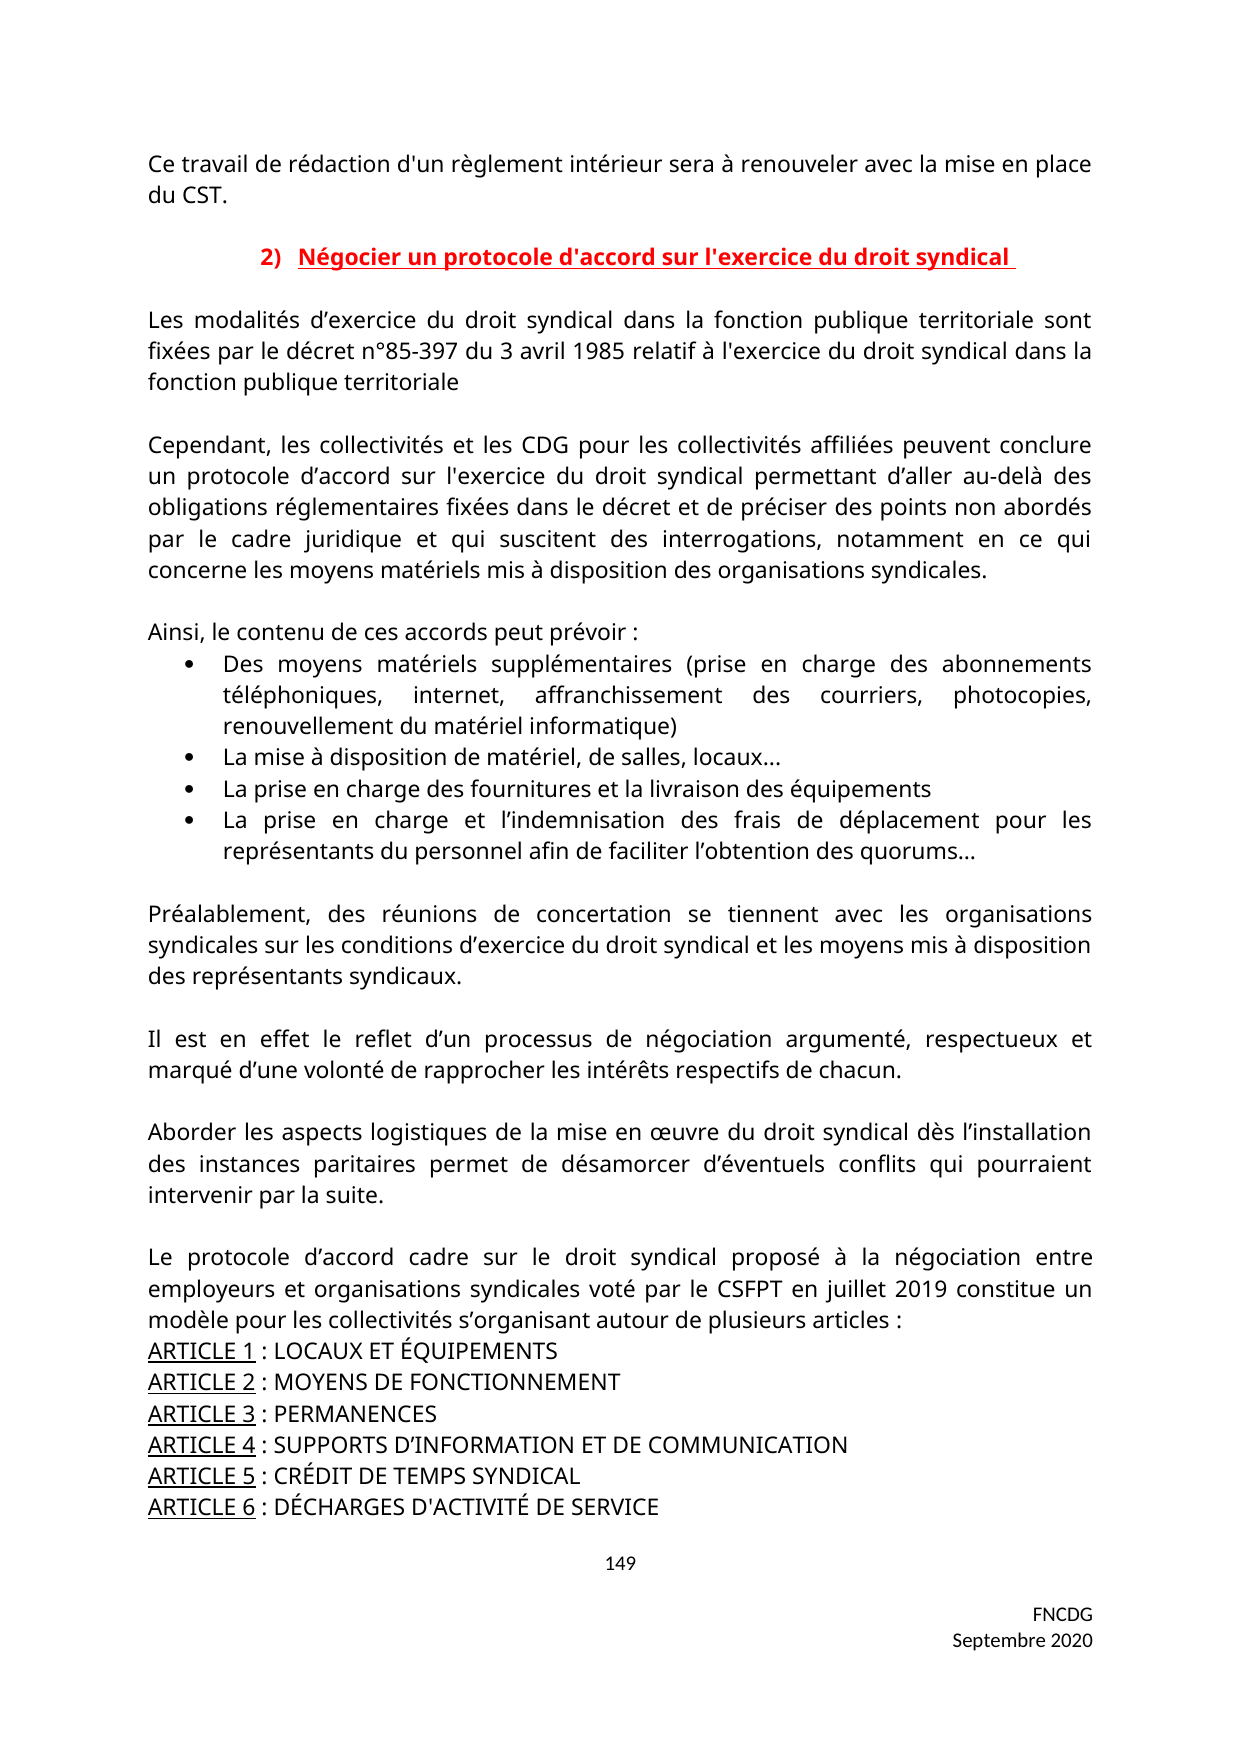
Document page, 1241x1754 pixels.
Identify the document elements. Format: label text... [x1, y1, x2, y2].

text Il est en effet le reflet d’un processus de négociation argumenté, respectueux et marqué d’une volonté de rapprocher les intérêts respectifs de chacun. [148, 1023, 1093, 1085]
text ARTICLE 2 : MOYENS DE FONCTIONNEMENT [148, 1366, 1094, 1398]
text Ainsi, le contenu de ces accords peut prévoir : [148, 616, 1093, 648]
text ARTICLE 3 : PERMANENCES [148, 1398, 1094, 1429]
list La prise en charge et l’indemnisation des frais de déplacement pour les représentants du personnel afin de faciliter l’obtention des quorums… [185, 804, 1093, 866]
text ARTICLE 1 : LOCAUX ET ÉQUIPEMENTS [148, 1335, 1094, 1366]
list La mise à disposition de matériel, de salles, locaux... [185, 741, 1093, 773]
text Ce travail de rédaction d'un règlement intérieur sera à renouveler avec la mise en place du CST. [148, 148, 1093, 210]
list Négocier un protocole d'accord sur l'exercice du droit syndical [260, 241, 1093, 273]
list Des moyens matériels supplémentaires (prise en charge des abonnements téléphoniques, internet, affranchissement des courriers, photocopies, renouvellement du matériel informatique) [185, 648, 1093, 741]
text ARTICLE 5 : CRÉDIT DE TEMPS SYNDICAL [148, 1460, 1094, 1491]
list La prise en charge des fournitures et la livraison des équipements [185, 773, 1093, 804]
text Les modalités d’exercice du droit syndical dans la fonction publique territoriale sont fixées par le décret n°85-397 du 3 avril 1985 relatif à l'exercice du droit syndical dans la fonction publique territoriale [148, 304, 1093, 398]
text ARTICLE 6 : DÉCHARGES D'ACTIVITÉ DE SERVICE [148, 1491, 1094, 1523]
text ARTICLE 4 : SUPPORTS D’INFORMATION ET DE COMMUNICATION [148, 1429, 1094, 1460]
text Préalablement, des réunions de concertation se tiennent avec les organisations syndicales sur les conditions d’exercice du droit syndical et les moyens mis à disposition des représentants syndicaux. [148, 898, 1093, 991]
text Cependant, les collectivités et les CDG pour les collectivités affiliées peuvent conclure un protocole d’accord sur l'exercice du droit syndical permettant d’aller au-delà des obligations réglementaires fixées dans le décret et de préciser des points non abordés par le cadre juridique et qui suscitent des interrogations, notamment en ce qui concerne les moyens matériels mis à disposition des organisations syndicales. [148, 429, 1093, 585]
text Le protocole d’accord cadre sur le droit syndical proposé à la négociation entre employeurs et organisations syndicales voté par le CSFPT en juillet 2019 constitue un modèle pour les collectivités s’organisant autour de plusieurs articles : [148, 1241, 1094, 1335]
text Aborder les aspects logistiques de la mise en œuvre du droit syndical dès l’installation des instances paritaires permet de désamorcer d’éventuels conflits qui pourraient intervenir par la suite. [148, 1116, 1093, 1210]
